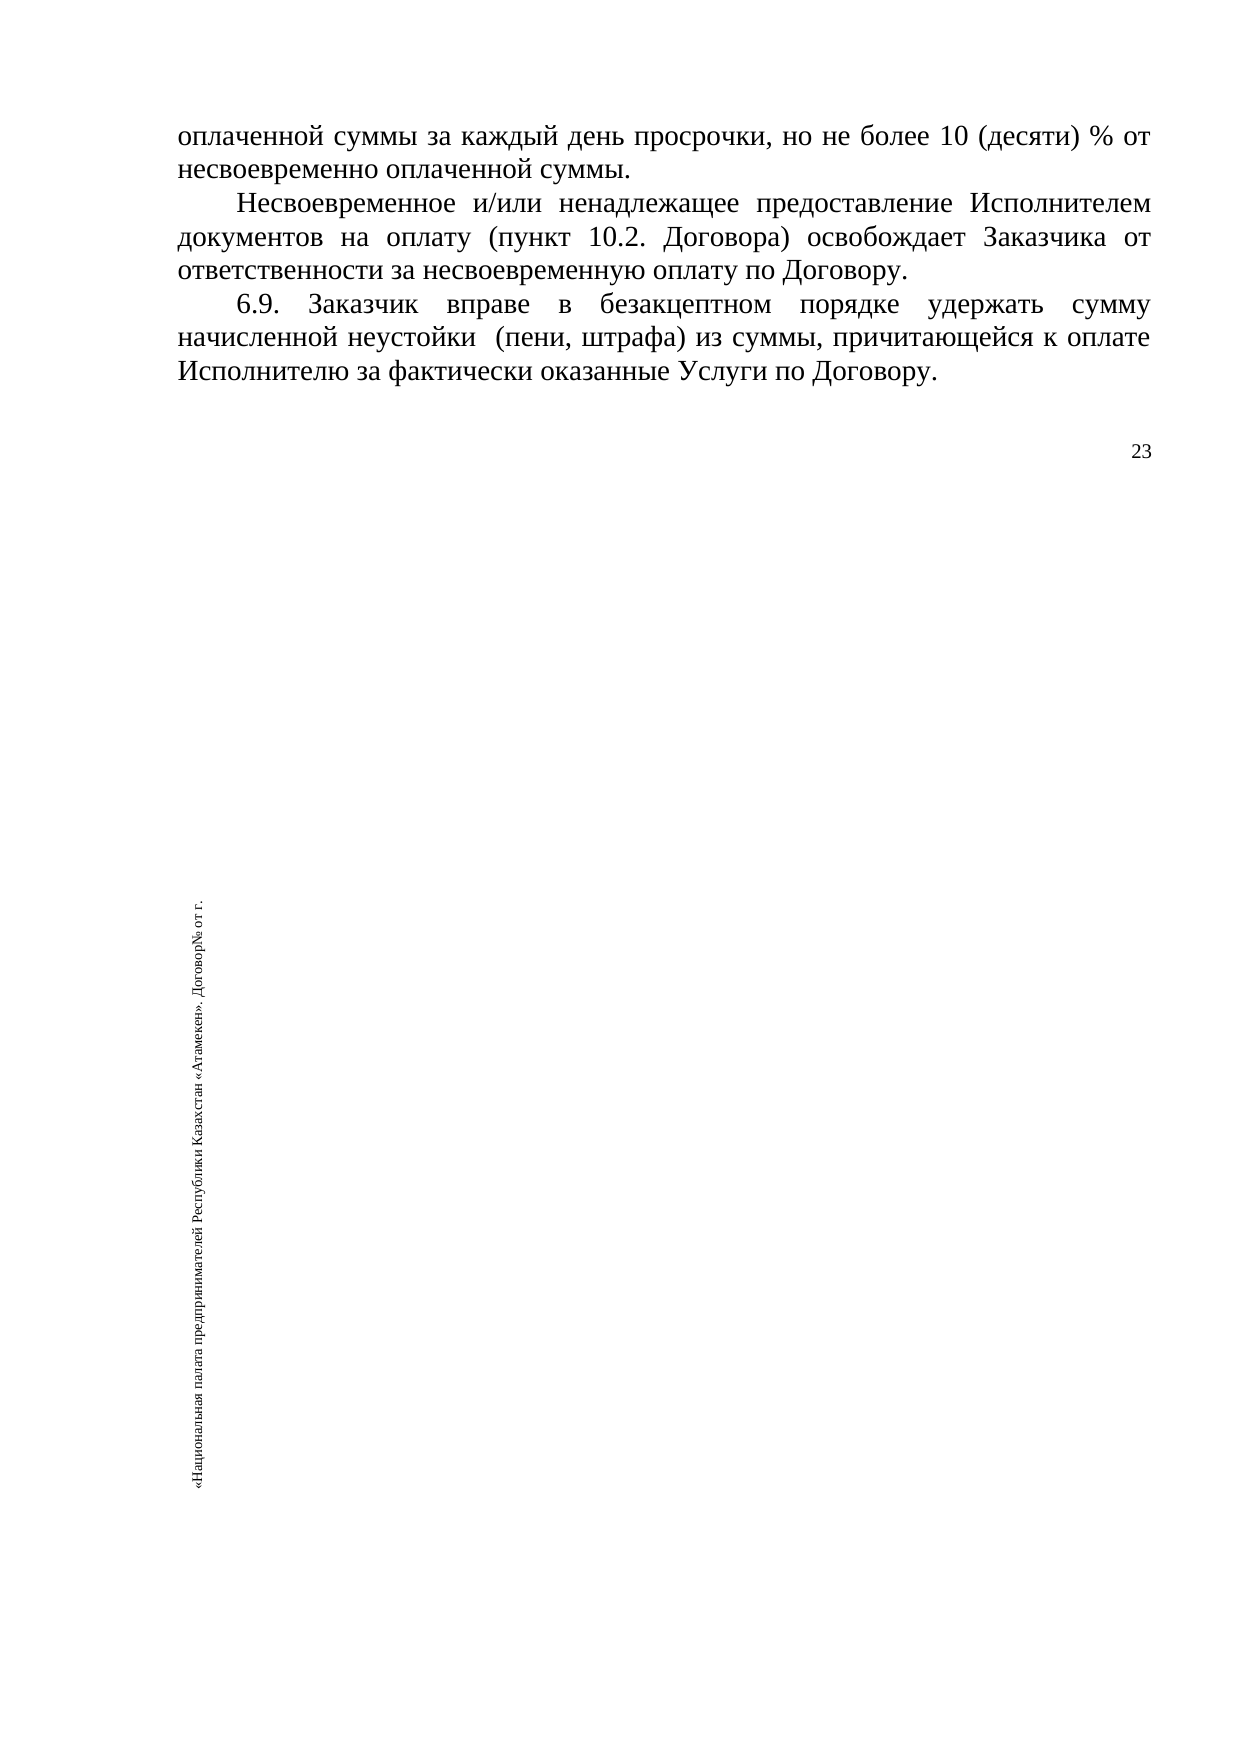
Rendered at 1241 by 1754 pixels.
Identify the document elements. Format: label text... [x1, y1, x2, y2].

text Несвоевременное и/или ненадлежащее предоставление Исполнителем документов на оплату (пункт 10.2. Договора) освобождает Заказчика от ответственности за несвоевременную оплату по Договору. [177, 185, 1152, 286]
text 6.9. Заказчик вправе в безакцептном порядке удержать сумму начисленной неустойки (пени, штрафа) из суммы, причитающейся к оплате Исполнителю за фактически оказанные Услуги по Договору. [177, 286, 1152, 386]
text 6.8. За нарушение Заказчиком сроков платежей, предусмотренных условиями Договора, Заказчик при наличии вины выплачивает Исполнителю по его требованию пеню в размере 0,1 (одна десятая) % от несвоевременно оплаченной суммы за каждый день просрочки, но не более 10 (десяти) % от несвоевременно оплаченной суммы. [177, 118, 1152, 185]
